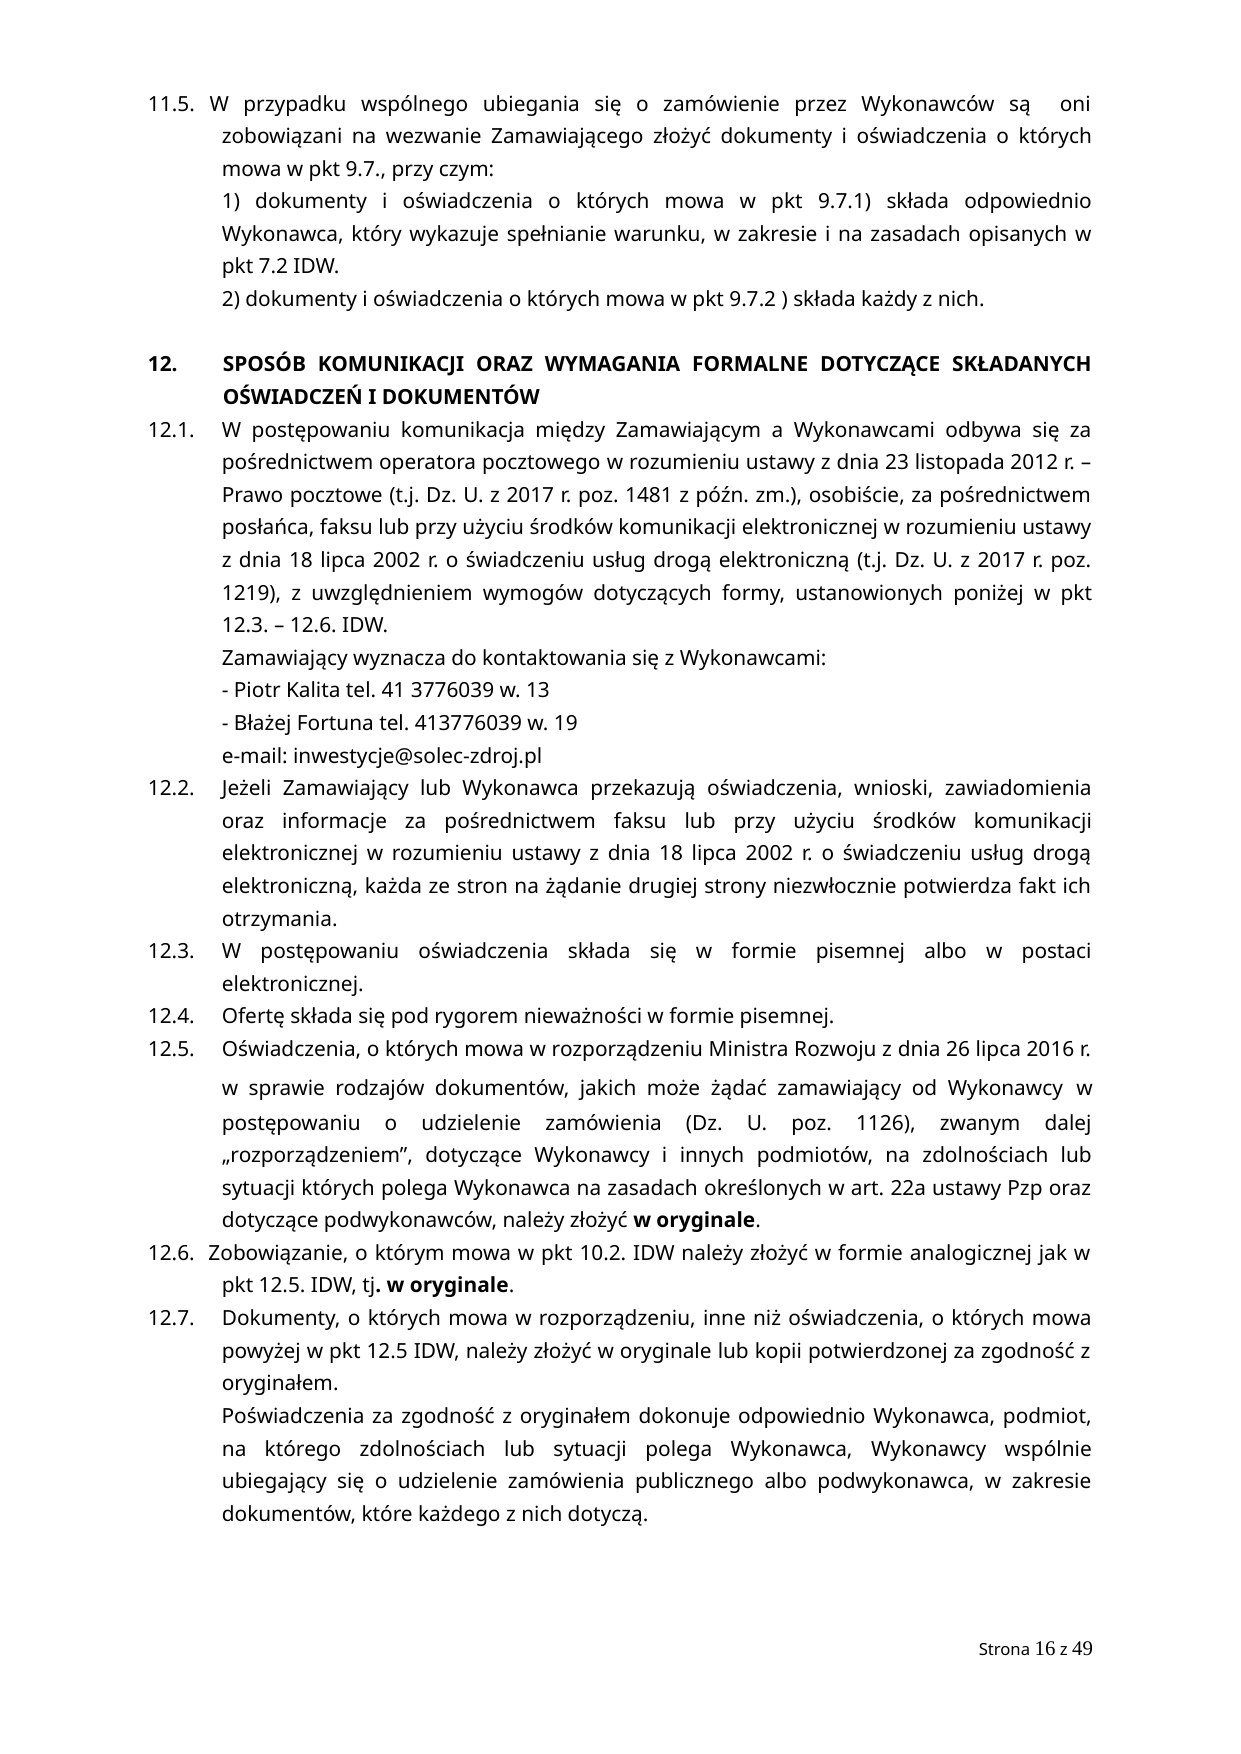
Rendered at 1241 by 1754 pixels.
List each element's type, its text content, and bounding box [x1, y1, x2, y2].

text 1) dokumenty i oświadczenia o których mowa w pkt 9.7.1) składa odpowiednio Wykonawca, który wykazuje spełnianie warunku, w zakresie i na zasadach opisanych w pkt 7.2 IDW. [222, 186, 1092, 280]
text - Błażej Fortuna tel. 413776039 w. 19 [222, 708, 1092, 737]
text Zamawiający wyznacza do kontaktowania się z Wykonawcami: [222, 643, 1092, 671]
text 12. SPOSÓB KOMUNIKACJI ORAZ WYMAGANIA FORMALNE DOTYCZĄCE SKŁADANYCH OŚWIADCZEŃ I DOKUMENTÓW [148, 349, 1092, 411]
text 12.7. Dokumenty, o których mowa w rozporządzeniu, inne niż oświadczenia, o których mowa powyżej w pkt 12.5 IDW, należy złożyć w oryginale lub kopii potwierdzonej za zgodność z oryginałem. [148, 1303, 1092, 1397]
text 2) dokumenty i oświadczenia o których mowa w pkt 9.7.2 ) składa każdy z nich. [222, 284, 1092, 313]
text 12.5. Oświadczenia, o których mowa w rozporządzeniu Ministra Rozwoju z dnia 26 lipca 2016 r. w sprawie rodzajów dokumentów, jakich może żądać zamawiający od Wykonawcy w postępowaniu o udzielenie zamówienia (Dz. U. poz. 1126), zwanym dalej „rozporządzeniem”, dotyczące Wykonawcy i innych podmiotów, na zdolnościach lub sytuacji których polega Wykonawca na zasadach określonych w art. 22a ustawy Pzp oraz dotyczące podwykonawców, należy złożyć w oryginale. [148, 1034, 1092, 1234]
text e-mail: inwestycje@solec-zdroj.pl [222, 741, 1092, 769]
text - Piotr Kalita tel. 41 3776039 w. 13 [222, 676, 1092, 704]
text 12.1. W postępowaniu komunikacja między Zamawiającym a Wykonawcami odbywa się za pośrednictwem operatora pocztowego w rozumieniu ustawy z dnia 23 listopada 2012 r. – Prawo pocztowe (t.j. Dz. U. z 2017 r. poz. 1481 z późn. zm.), osobiście, za pośrednictwem posłańca, faksu lub przy użyciu środków komunikacji elektronicznej w rozumieniu ustawy z dnia 18 lipca 2002 r. o świadczeniu usług drogą elektroniczną (t.j. Dz. U. z 2017 r. poz. 1219), z uwzględnieniem wymogów dotyczących formy, ustanowionych poniżej w pkt 12.3. – 12.6. IDW. [148, 415, 1092, 639]
text 12.2. Jeżeli Zamawiający lub Wykonawca przekazują oświadczenia, wnioski, zawiadomienia oraz informacje za pośrednictwem faksu lub przy użyciu środków komunikacji elektronicznej w rozumieniu ustawy z dnia 18 lipca 2002 r. o świadczeniu usług drogą elektroniczną, każda ze stron na żądanie drugiej strony niezwłocznie potwierdza fakt ich otrzymania. [148, 773, 1092, 932]
text 11.5. W przypadku wspólnego ubiegania się o zamówienie przez Wykonawców są oni zobowiązani na wezwanie Zamawiającego złożyć dokumenty i oświadczenia o których mowa w pkt 9.7., przy czym: [148, 89, 1092, 182]
text Poświadczenia za zgodność z oryginałem dokonuje odpowiednio Wykonawca, podmiot, na którego zdolnościach lub sytuacji polega Wykonawca, Wykonawcy wspólnie ubiegający się o udzielenie zamówienia publicznego albo podwykonawca, w zakresie dokumentów, które każdego z nich dotyczą. [221, 1401, 1092, 1527]
text 12.3. W postępowaniu oświadczenia składa się w formie pisemnej albo w postaci elektronicznej. [148, 936, 1092, 997]
text 12.4. Ofertę składa się pod rygorem nieważności w formie pisemnej. [148, 1002, 1092, 1030]
text 12.6. Zobowiązanie, o którym mowa w pkt 10.2. IDW należy złożyć w formie analogicznej jak w pkt 12.5. IDW, tj. w oryginale. [148, 1238, 1092, 1299]
